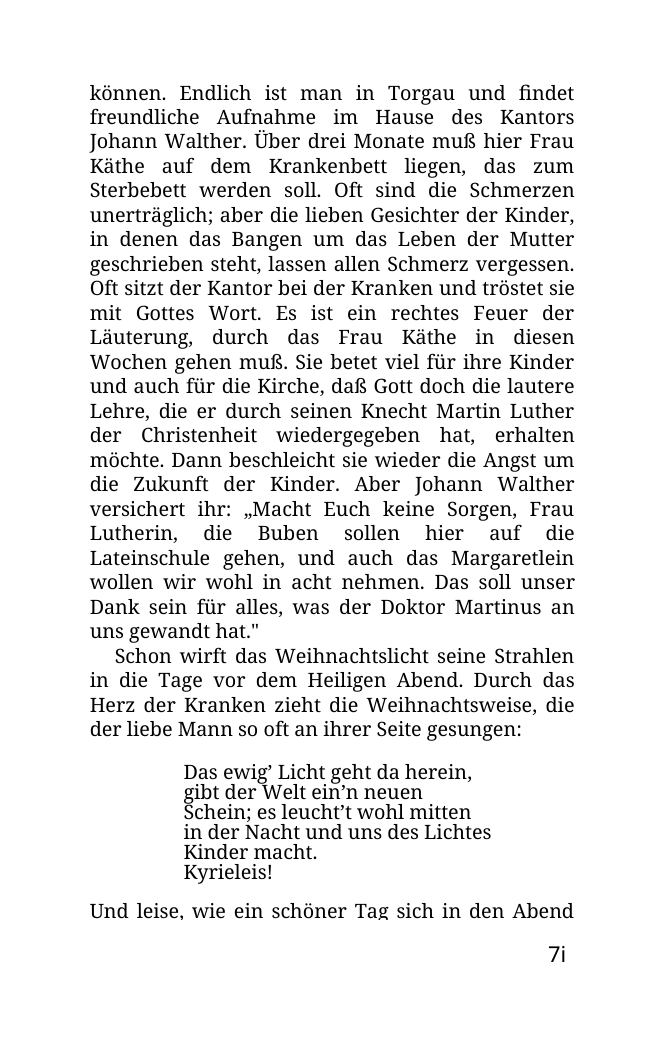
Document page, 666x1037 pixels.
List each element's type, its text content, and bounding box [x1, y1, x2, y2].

text Das ewig’ Licht geht da herein, gibt der Welt ein’n neuen Schein; es leucht’t wohl mitten in der Nacht und uns des Lichtes Kinder macht. [183, 764, 496, 864]
text Schon wirft das Weihnachtslicht seine Strahlen in die Tage vor dem Heiligen Abend. Durch das Herz der Kranken zieht die Weihnachtsweise, die der liebe Mann so oft an ihrer Seite gesungen: [89, 643, 575, 741]
text 7i [548, 944, 566, 966]
text Und leise, wie ein schöner Tag sich in den Abend wendet, endet das Leben der dreiundfünfzigjährigen Frau und Mutter am 20. Dezember 1552. [89, 899, 575, 919]
text Kyrieleis! [183, 864, 575, 884]
text können. Endlich ist man in Torgau und findet freundliche Aufnahme im Hause des Kantors Johann Walther. Über drei Monate muß hier Frau Käthe auf dem Krankenbett liegen, das zum Sterbebett werden soll. Oft sind die Schmerzen unerträglich; aber die lieben Gesichter der Kinder, in denen das Bangen um das Leben der Mutter geschrieben steht, lassen allen Schmerz vergessen. Oft sitzt der Kantor bei der Kranken und tröstet sie mit Gottes Wort. Es ist ein rechtes Feuer der Läuterung, durch das Frau Käthe in diesen Wochen gehen muß. Sie betet viel für ihre Kinder und auch für die Kirche, daß Gott doch die lautere Lehre, die er durch seinen Knecht Martin Luther der Christenheit wiedergegeben hat, erhalten möchte. Dann beschleicht sie wieder die Angst um die Zukunft der Kinder. Aber Johann Walther versichert ihr: „Macht Euch keine Sorgen, Frau Lutherin, die Buben sollen hier auf die Lateinschule gehen, und auch das Margaretlein wollen wir wohl in acht nehmen. Das soll unser Dank sein für alles, was der Doktor Martinus an uns gewandt hat." [89, 80, 575, 643]
